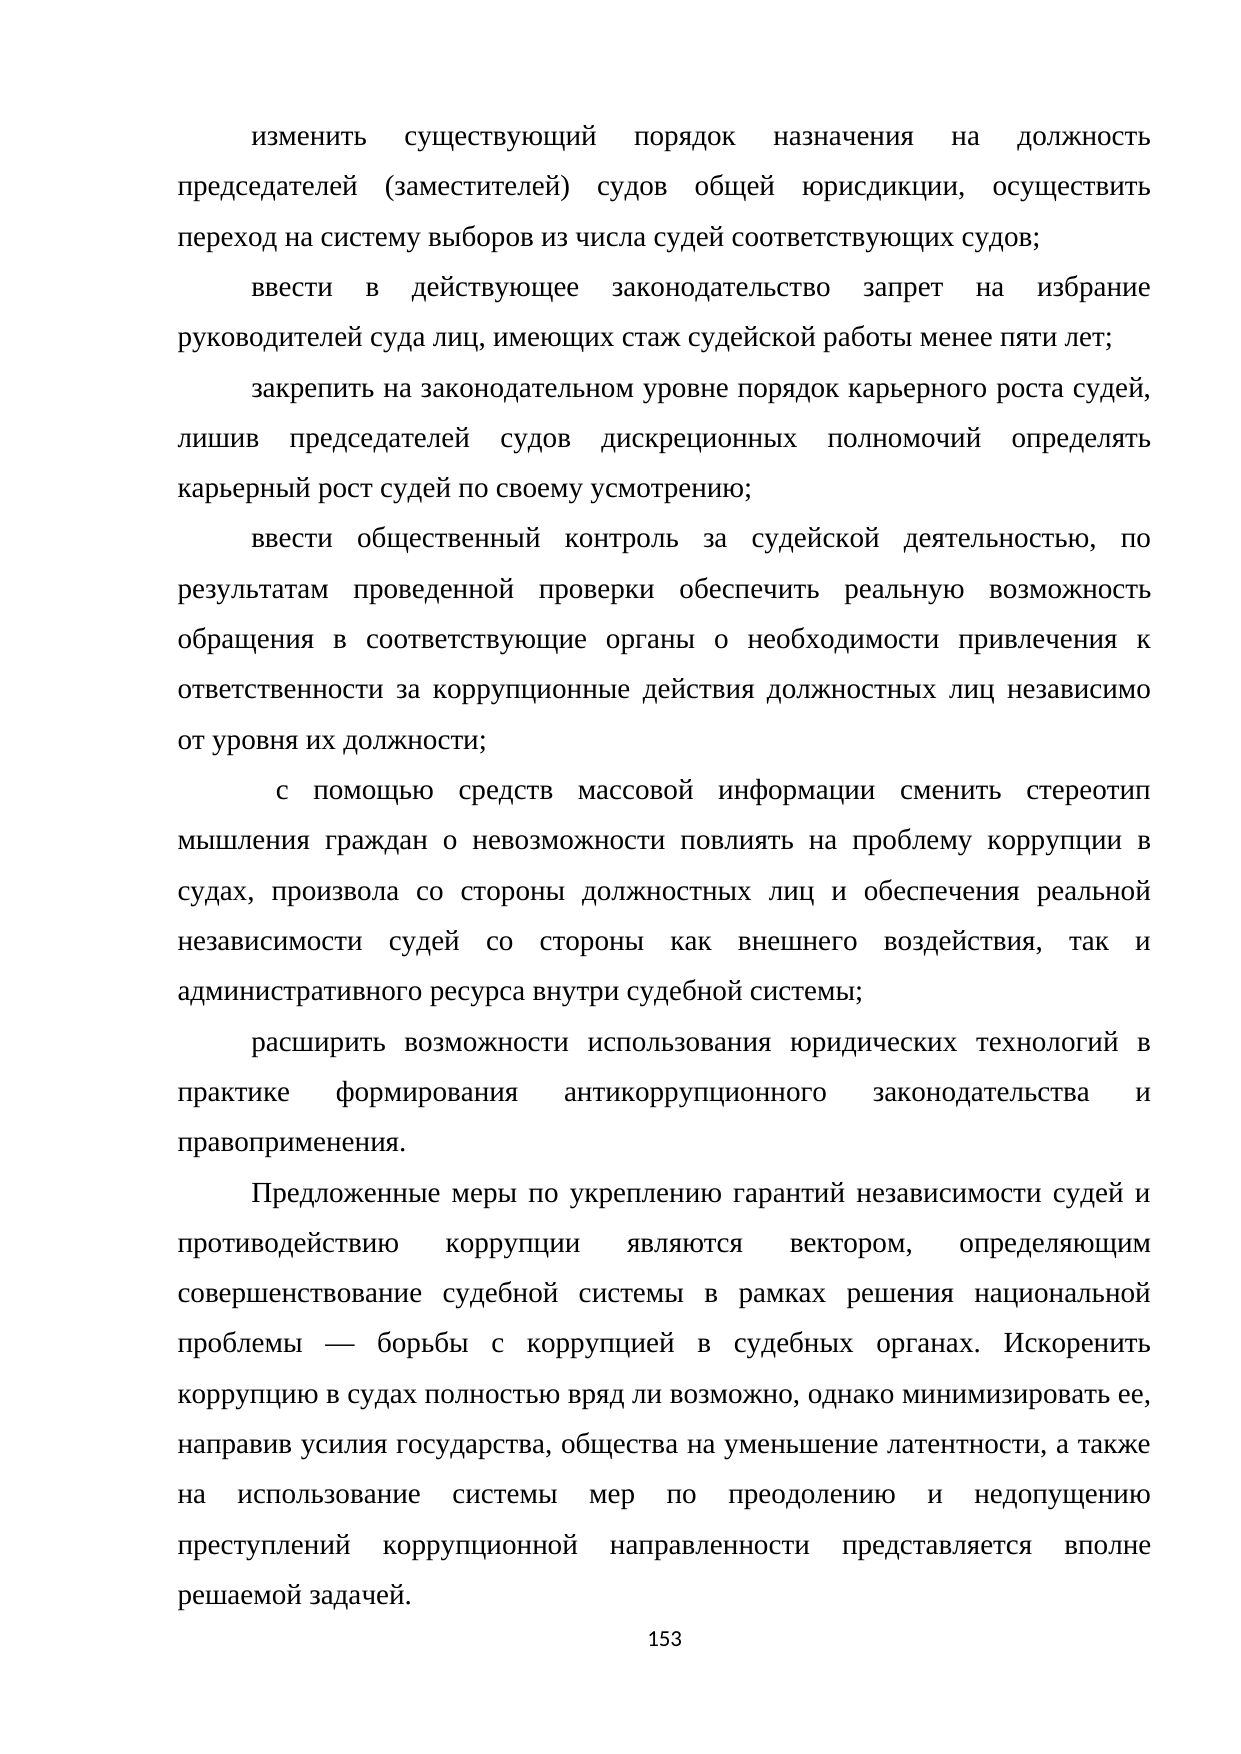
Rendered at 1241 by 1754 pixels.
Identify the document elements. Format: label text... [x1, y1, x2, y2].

text закрепить на законодательном уровне порядок карьерного роста судей, лишив председателей судов дискреционных полномочий определять карьерный рост судей по своему усмотрению; [177, 370, 1152, 504]
text ввести общественный контроль за судейской деятельностью, по результатам проведенной проверки обеспечить реальную возможность обращения в соответствующие органы о необходимости привлечения к ответственности за коррупционные действия должностных лиц независимо от уровня их должности; [177, 521, 1152, 755]
text расширить возможности использования юридических технологий в практике формирования антикоррупционного законодательства и правоприменения. [177, 1024, 1152, 1158]
text Предложенные меры по укреплению гарантий независимости судей и противодействию коррупции являются вектором, определяющим совершенствование судебной системы в рамках решения национальной проблемы — борьбы с коррупцией в судебных органах. Искоренить коррупцию в судах полностью вряд ли возможно, однако минимизировать ее, направив усилия государства, общества на уменьшение латентности, а также на использование системы мер по преодолению и недопущению преступлений коррупционной направленности представляется вполне решаемой задачей. [177, 1175, 1152, 1611]
text изменить существующий порядок назначения на должность председателей (заместителей) судов общей юрисдикции, осуществить переход на систему выборов из числа судей соответствующих судов; [177, 118, 1152, 252]
text ввести в действующее законодательство запрет на избрание руководителей суда лиц, имеющих стаж судейской работы менее пяти лет; [177, 269, 1152, 353]
text с помощью средств массовой информации сменить стереотип мышления граждан о невозможности повлиять на проблему коррупции в судах, произвола со стороны должностных лиц и обеспечения реальной независимости судей со стороны как внешнего воздействия, так и административного ресурса внутри судебной системы; [177, 772, 1152, 1007]
